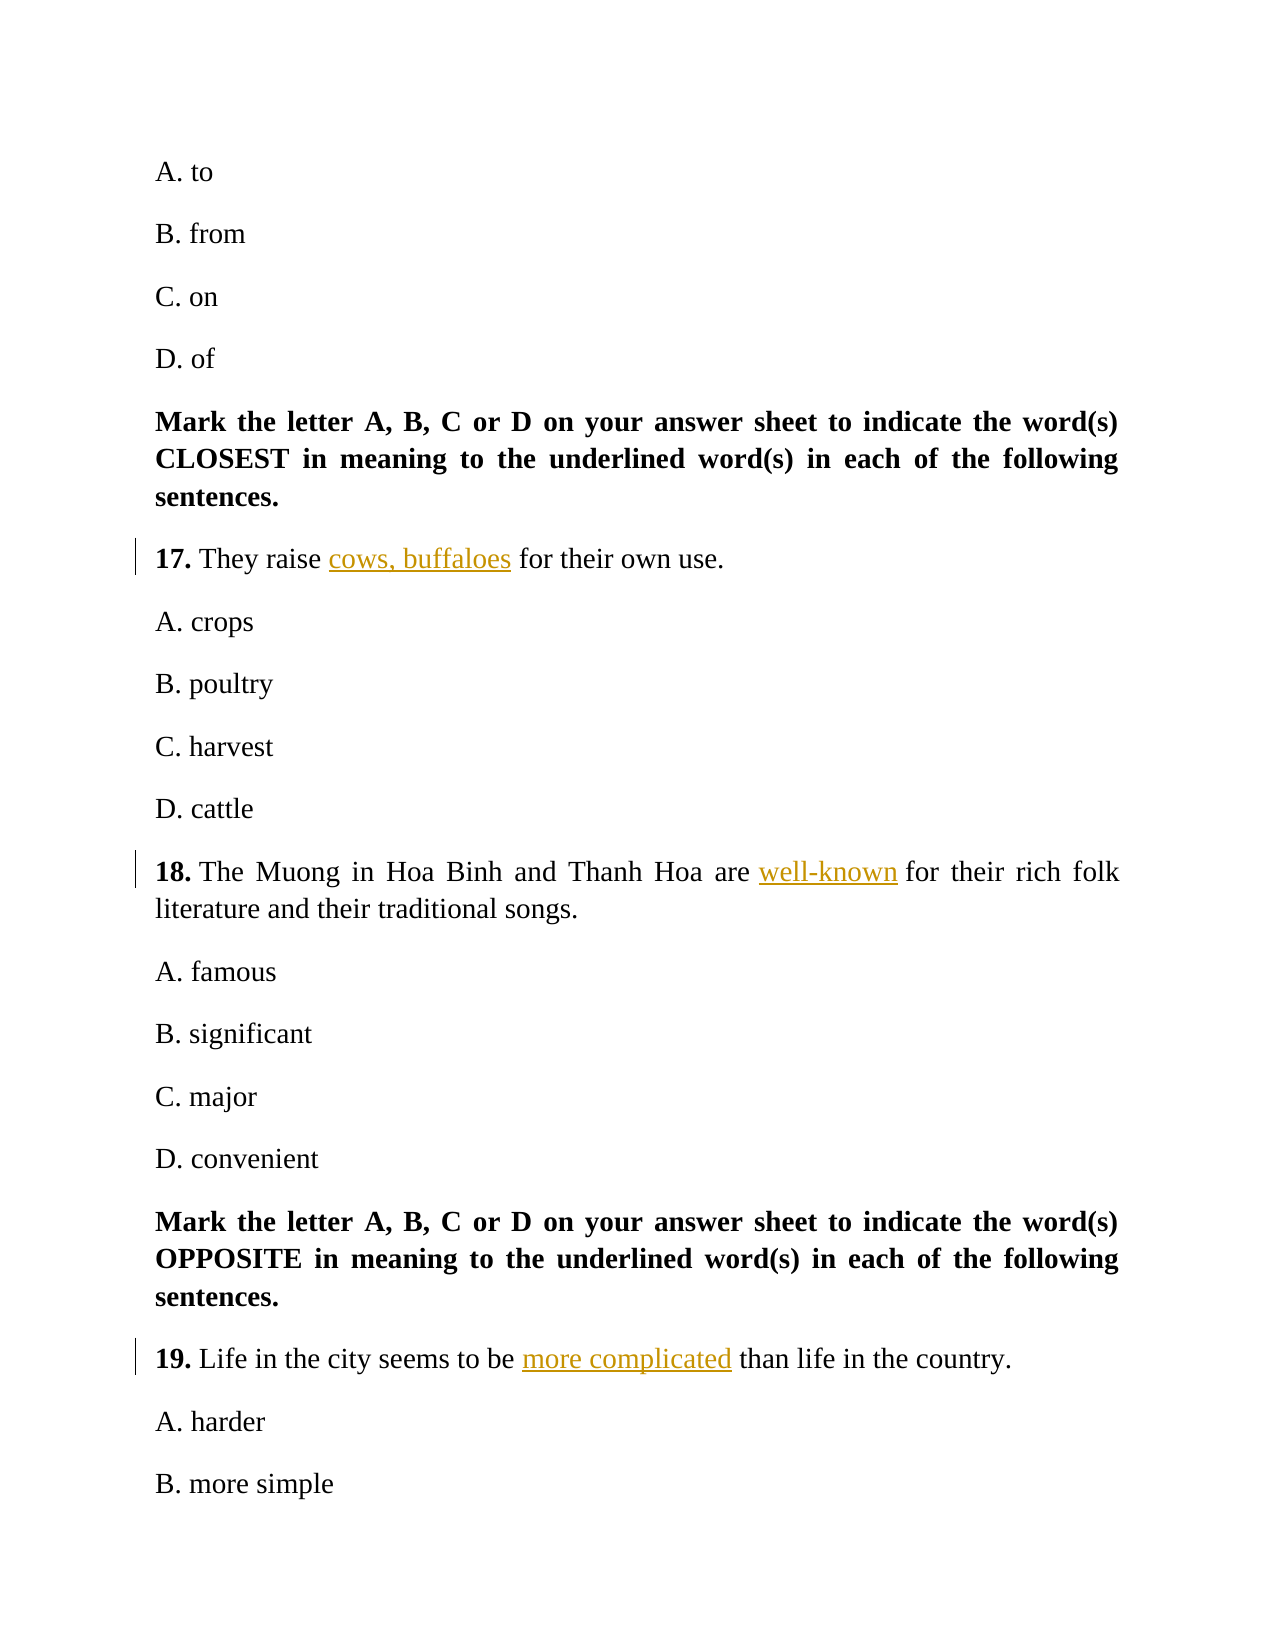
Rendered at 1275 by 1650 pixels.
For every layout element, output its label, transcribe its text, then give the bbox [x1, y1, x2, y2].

text B. significant [155, 1012, 1120, 1050]
text A. famous [155, 950, 1120, 987]
text 19. Life in the city seems to be than life in the country. [155, 1337, 1120, 1375]
text A. to [155, 150, 1120, 187]
text D. of [155, 337, 1120, 375]
text 17. They raise for their own use. [155, 537, 1120, 575]
text B. more simple [155, 1462, 1120, 1500]
text 18. The Muong in Hoa Binh and Thanh Hoa are for their rich folk literature and their traditional songs. [155, 850, 1120, 925]
text A. harder [155, 1400, 1120, 1437]
text B. from [155, 212, 1120, 250]
text D. convenient [155, 1137, 1120, 1175]
text C. harvest [155, 725, 1120, 762]
text B. poultry [155, 662, 1120, 700]
text A. crops [155, 600, 1120, 637]
text C. on [155, 275, 1120, 312]
text C. major [155, 1075, 1120, 1112]
text D. cattle [155, 787, 1120, 825]
text Mark the letter A, B, C or D on your answer sheet to indicate the word(s) CLOSEST in meaning to the underlined word(s) in each of the following sentences. [155, 400, 1120, 512]
text Mark the letter A, B, C or D on your answer sheet to indicate the word(s) OPPOSITE in meaning to the underlined word(s) in each of the following sentences. [155, 1200, 1120, 1312]
